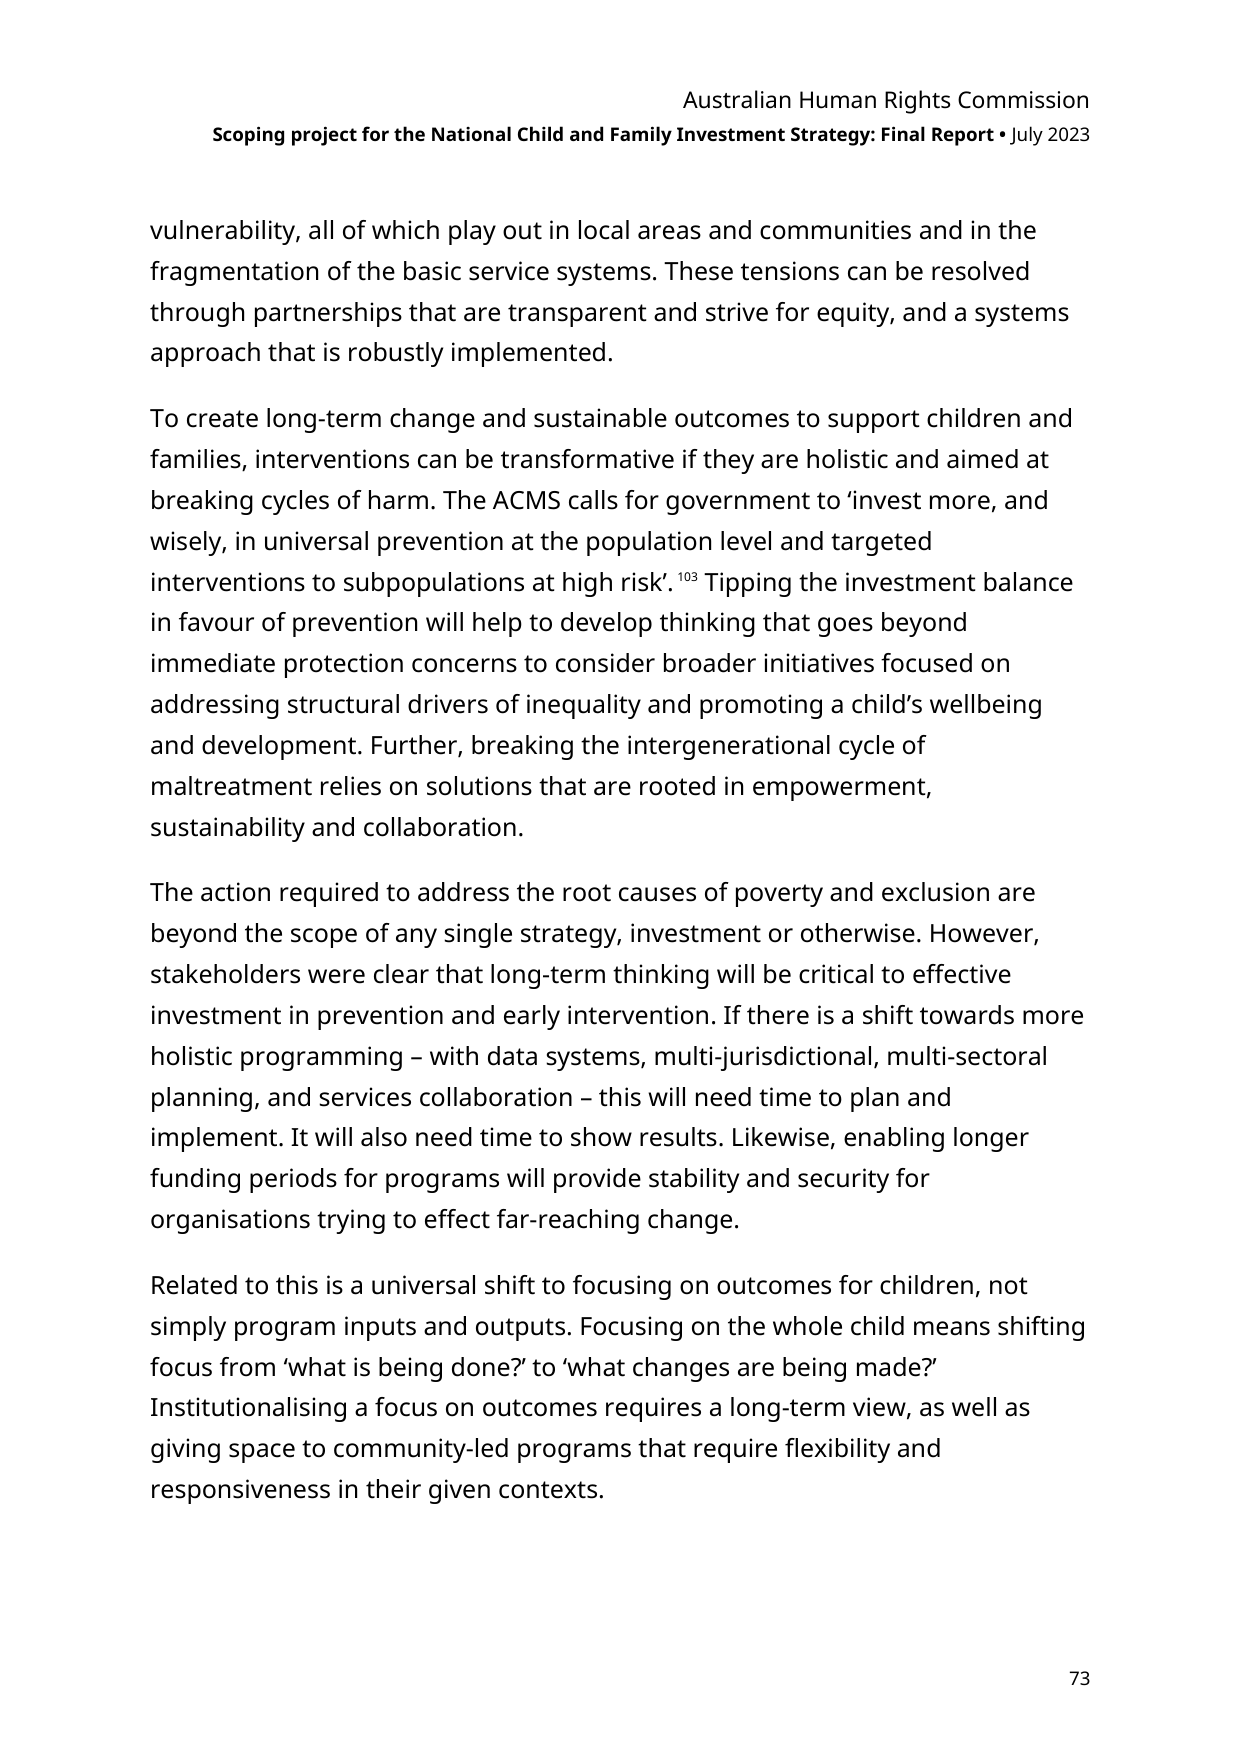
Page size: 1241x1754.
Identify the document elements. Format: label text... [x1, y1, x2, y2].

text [150, 213, 1090, 369]
text The action required to address the root causes of poverty and exclusion are beyond the scope of any single strategy, investment or otherwise. However, stakeholders were clear that long-term thinking will be critical to effective investment in prevention and early intervention. If there is a shift towards more holistic programming – with data systems, multi-jurisdictional, multi-sectoral planning, and services collaboration – this will need time to plan and implement. It will also need time to show results. Likewise, enabling longer funding periods for programs will provide stability and security for organisations trying to effect far-reaching change. [150, 875, 1090, 1236]
text To create long-term change and sustainable outcomes to support children and families, interventions can be transformative if they are holistic and aimed at breaking cycles of harm. The ACMS calls for government to ‘invest more, and wisely, in universal prevention at the population level and targeted interventions to subpopulations at high risk’. Tipping the investment balance in favour of prevention will help to develop thinking that goes beyond immediate protection concerns to consider broader initiatives focused on addressing structural drivers of inequality and promoting a child’s wellbeing and development. Further, breaking the intergenerational cycle of maltreatment relies on solutions that are rooted in empowerment, sustainability and collaboration. [150, 401, 1090, 843]
text Related to this is a universal shift to focusing on outcomes for children, not simply program inputs and outputs. Focusing on the whole child means shifting focus from ‘what is being done?’ to ‘what changes are being made?’ Institutionalising a focus on outcomes requires a long-term view, as well as giving space to community-led programs that require flexibility and responsiveness in their given contexts. [150, 1268, 1090, 1506]
